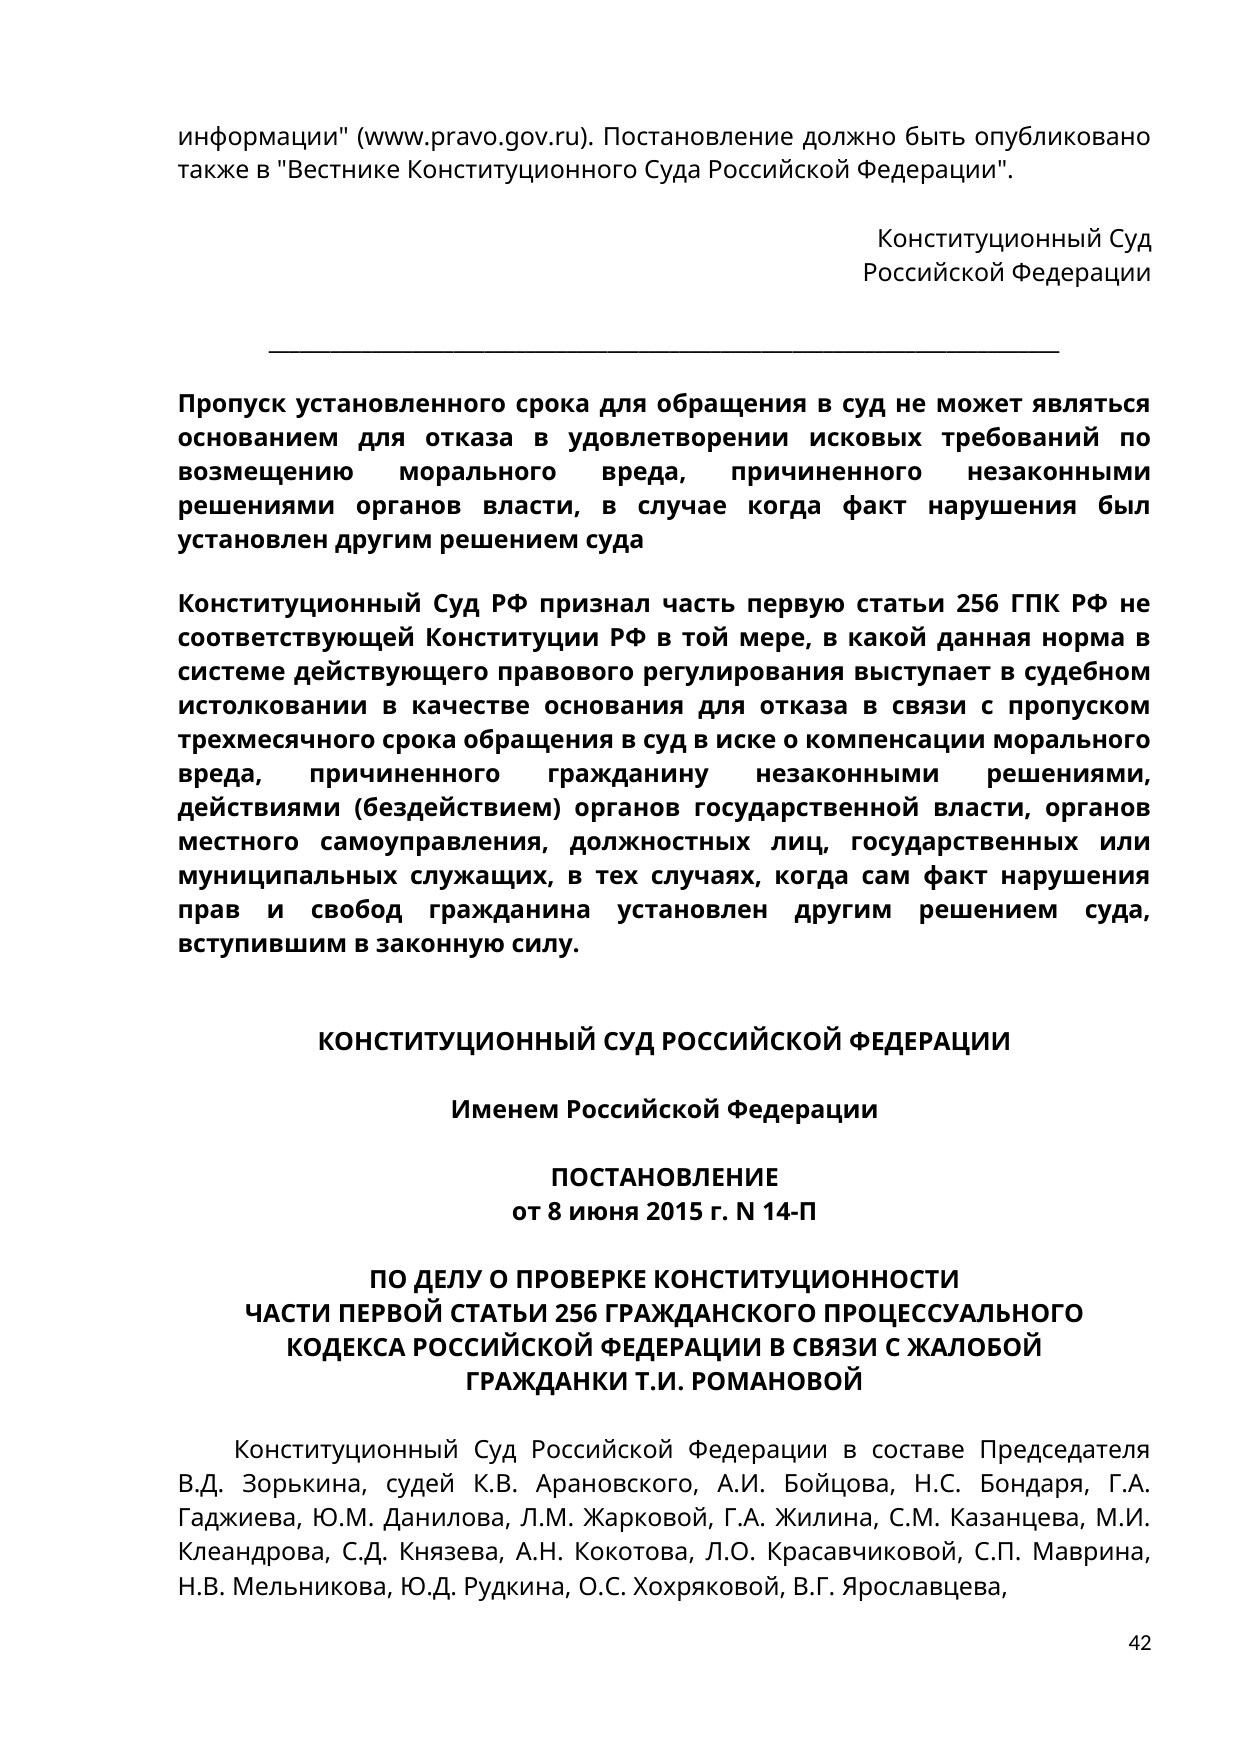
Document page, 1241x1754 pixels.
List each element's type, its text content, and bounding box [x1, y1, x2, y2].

text ПОСТАНОВЛЕНИЕ [177, 1159, 1152, 1193]
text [177, 118, 1152, 186]
text ГРАЖДАНКИ Т.И. РОМАНОВОЙ [177, 1364, 1152, 1398]
text Конституционный Суд Российской Федерации в составе Председателя В.Д. Зорькина, судей К.В. Арановского, А.И. Бойцова, Н.С. Бондаря, Г.А. Гаджиева, Ю.М. Данилова, Л.М. Жарковой, Г.А. Жилина, С.М. Казанцева, М.И. Клеандрова, С.Д. Князева, А.Н. Кокотова, Л.О. Красавчиковой, С.П. Маврина, Н.В. Мельникова, Ю.Д. Рудкина, О.С. Хохряковой, В.Г. Ярославцева, [177, 1432, 1152, 1602]
text _____________________________________________________________________________ [177, 322, 1152, 357]
text ЧАСТИ ПЕРВОЙ СТАТЬИ 256 ГРАЖДАНСКОГО ПРОЦЕССУАЛЬНОГО [177, 1296, 1152, 1330]
text ПО ДЕЛУ О ПРОВЕРКЕ КОНСТИТУЦИОННОСТИ [177, 1262, 1152, 1296]
text Именем Российской Федерации [177, 1091, 1152, 1125]
text Конституционный Суд РФ признал часть первую статьи 256 ГПК РФ не соответствующей Конституции РФ в той мере, в какой данная норма в системе действующего правового регулирования выступает в судебном истолковании в качестве основания для отказа в связи с пропуском трехмесячного срока обращения в суд в иске о компенсации морального вреда, причиненного гражданину незаконными решениями, действиями (бездействием) органов государственной власти, органов местного самоуправления, должностных лиц, государственных или муниципальных служащих, в тех случаях, когда сам факт нарушения прав и свобод гражданина установлен другим решением суда, вступившим в законную силу. [177, 585, 1152, 960]
text Пропуск установленного срока для обращения в суд не может являться основанием для отказа в удовлетворении исковых требований по возмещению морального вреда, причиненного незаконными решениями органов власти, в случае когда факт нарушения был установлен другим решением суда [177, 386, 1152, 556]
text КОНСТИТУЦИОННЫЙ СУД РОССИЙСКОЙ ФЕДЕРАЦИИ [177, 1023, 1152, 1057]
text от 8 июня 2015 г. N 14-П [177, 1193, 1152, 1227]
text Российской Федерации [177, 254, 1152, 288]
text Конституционный Суд [177, 220, 1152, 254]
text КОДЕКСА РОССИЙСКОЙ ФЕДЕРАЦИИ В СВЯЗИ С ЖАЛОБОЙ [177, 1330, 1152, 1364]
